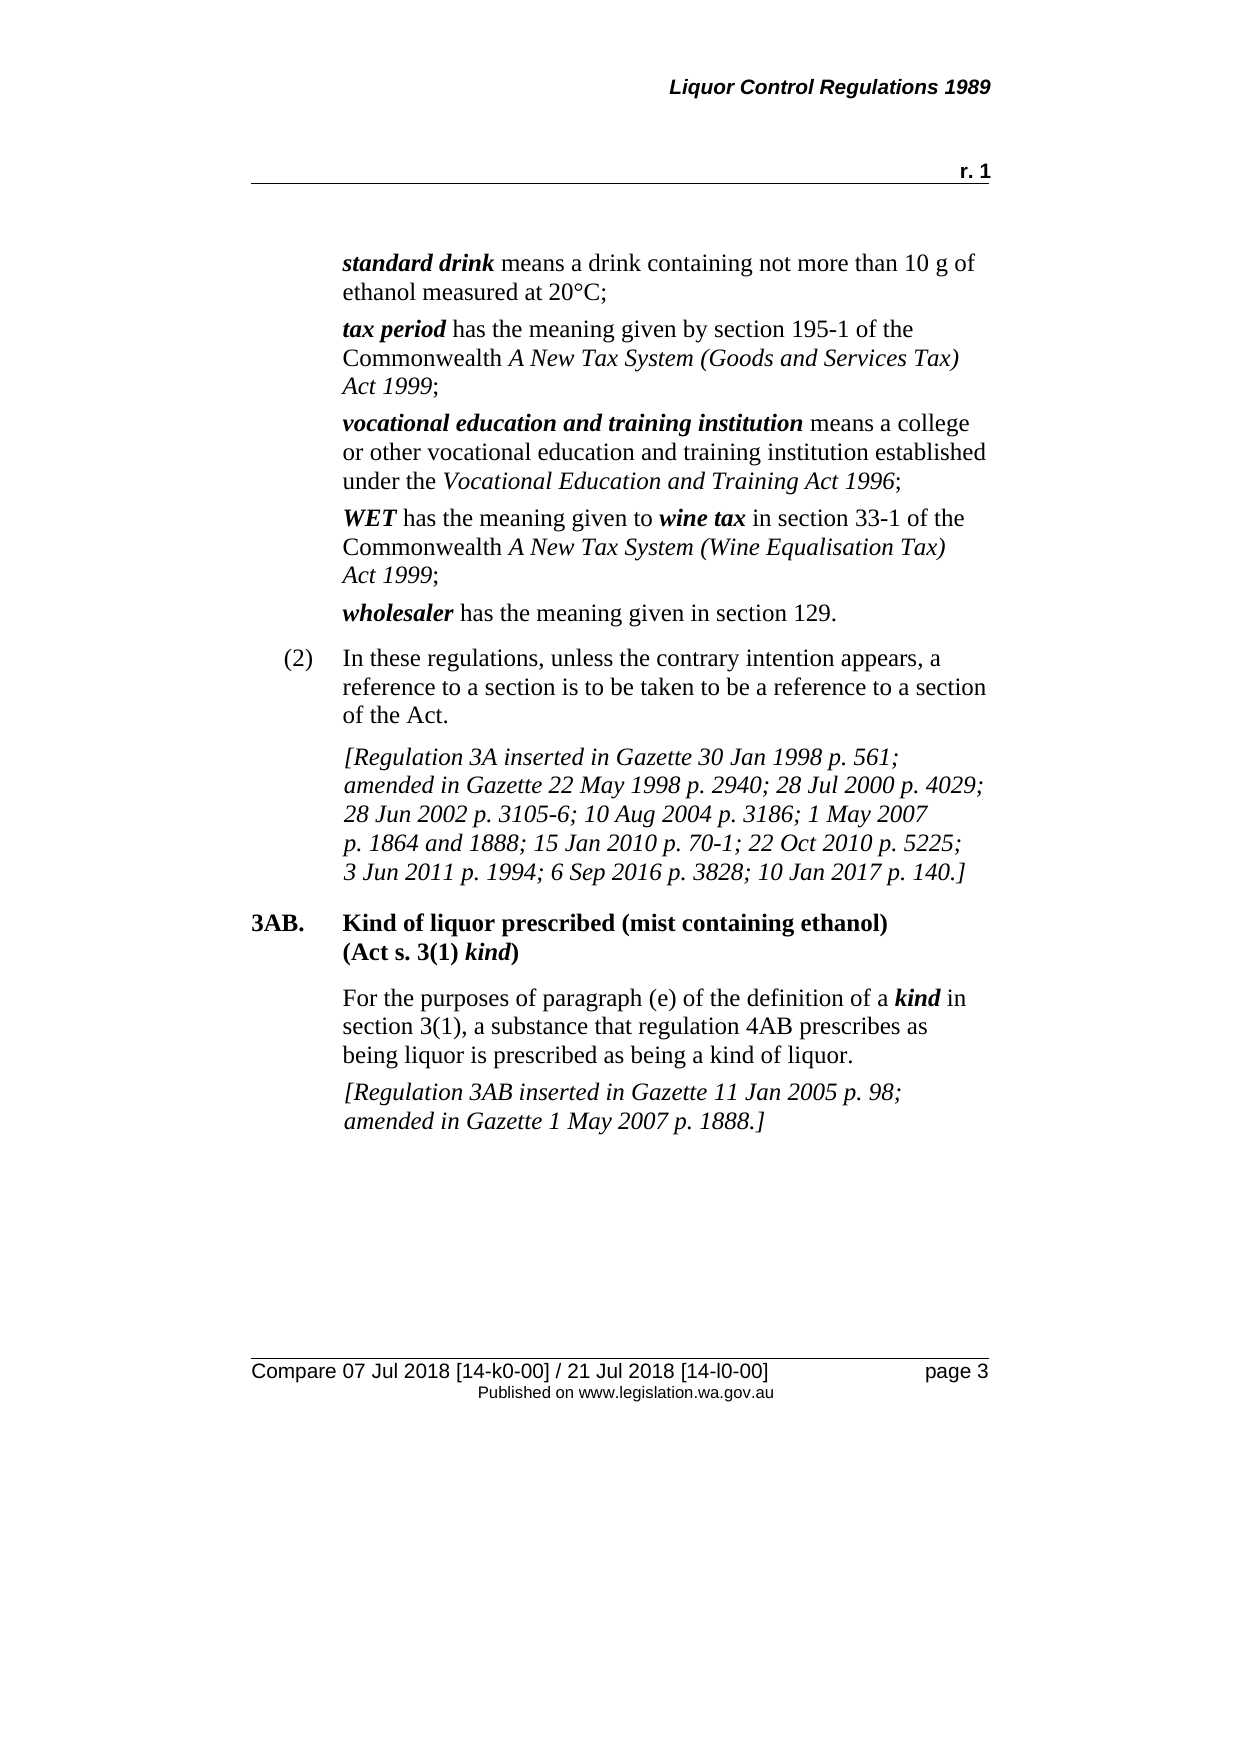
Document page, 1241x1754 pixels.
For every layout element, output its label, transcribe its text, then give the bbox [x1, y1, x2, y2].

subtitle 3AB. Kind of liquor prescribed (mist containing ethanol) (Act s. 3(1) kind) [251, 908, 989, 966]
text standard drink means a drink containing not more than 10 g of ethanol measured at 20°C; [251, 248, 989, 306]
text (2) In these regulations, unless the contrary intention appears, a reference to a section is to be taken to be a reference to a section of the Act. [251, 643, 989, 729]
text [Regulation 3A inserted in Gazette 30 Jan 1998 p. 561; amended in Gazette 22 May 1998 p. 2940; 28 Jul 2000 p. 4029; 28 Jun 2002 p. 3105-6; 10 Aug 2004 p. 3186; 1 May 2007 p. 1864 and 1888; 15 Jan 2010 p. 70-1; 22 Oct 2010 p. 5225; 3 Jun 2011 p. 1994; 6 Sep 2016 p. 3828; 10 Jan 2017 p. 140.] [251, 742, 989, 886]
text [Regulation 3AB inserted in Gazette 11 Jan 2005 p. 98; amended in Gazette 1 May 2007 p. 1888.] [251, 1077, 989, 1135]
text tax period has the meaning given by section 195-1 of the Commonwealth A New Tax System (Goods and Services Tax) Act 1999; [251, 314, 989, 400]
text vocational education and training institution means a college or other vocational education and training institution established under the Vocational Education and Training Act 1996; [251, 408, 989, 495]
text For the purposes of paragraph (e) of the definition of a kind in section 3(1), a substance that regulation 4AB prescribes as being liquor is prescribed as being a kind of liquor. [251, 983, 989, 1069]
text wholesaler has the meaning given in section 129. [251, 598, 989, 626]
text WET has the meaning given to wine tax in section 33-1 of the Commonwealth A New Tax System (Wine Equalisation Tax) Act 1999; [251, 503, 989, 589]
